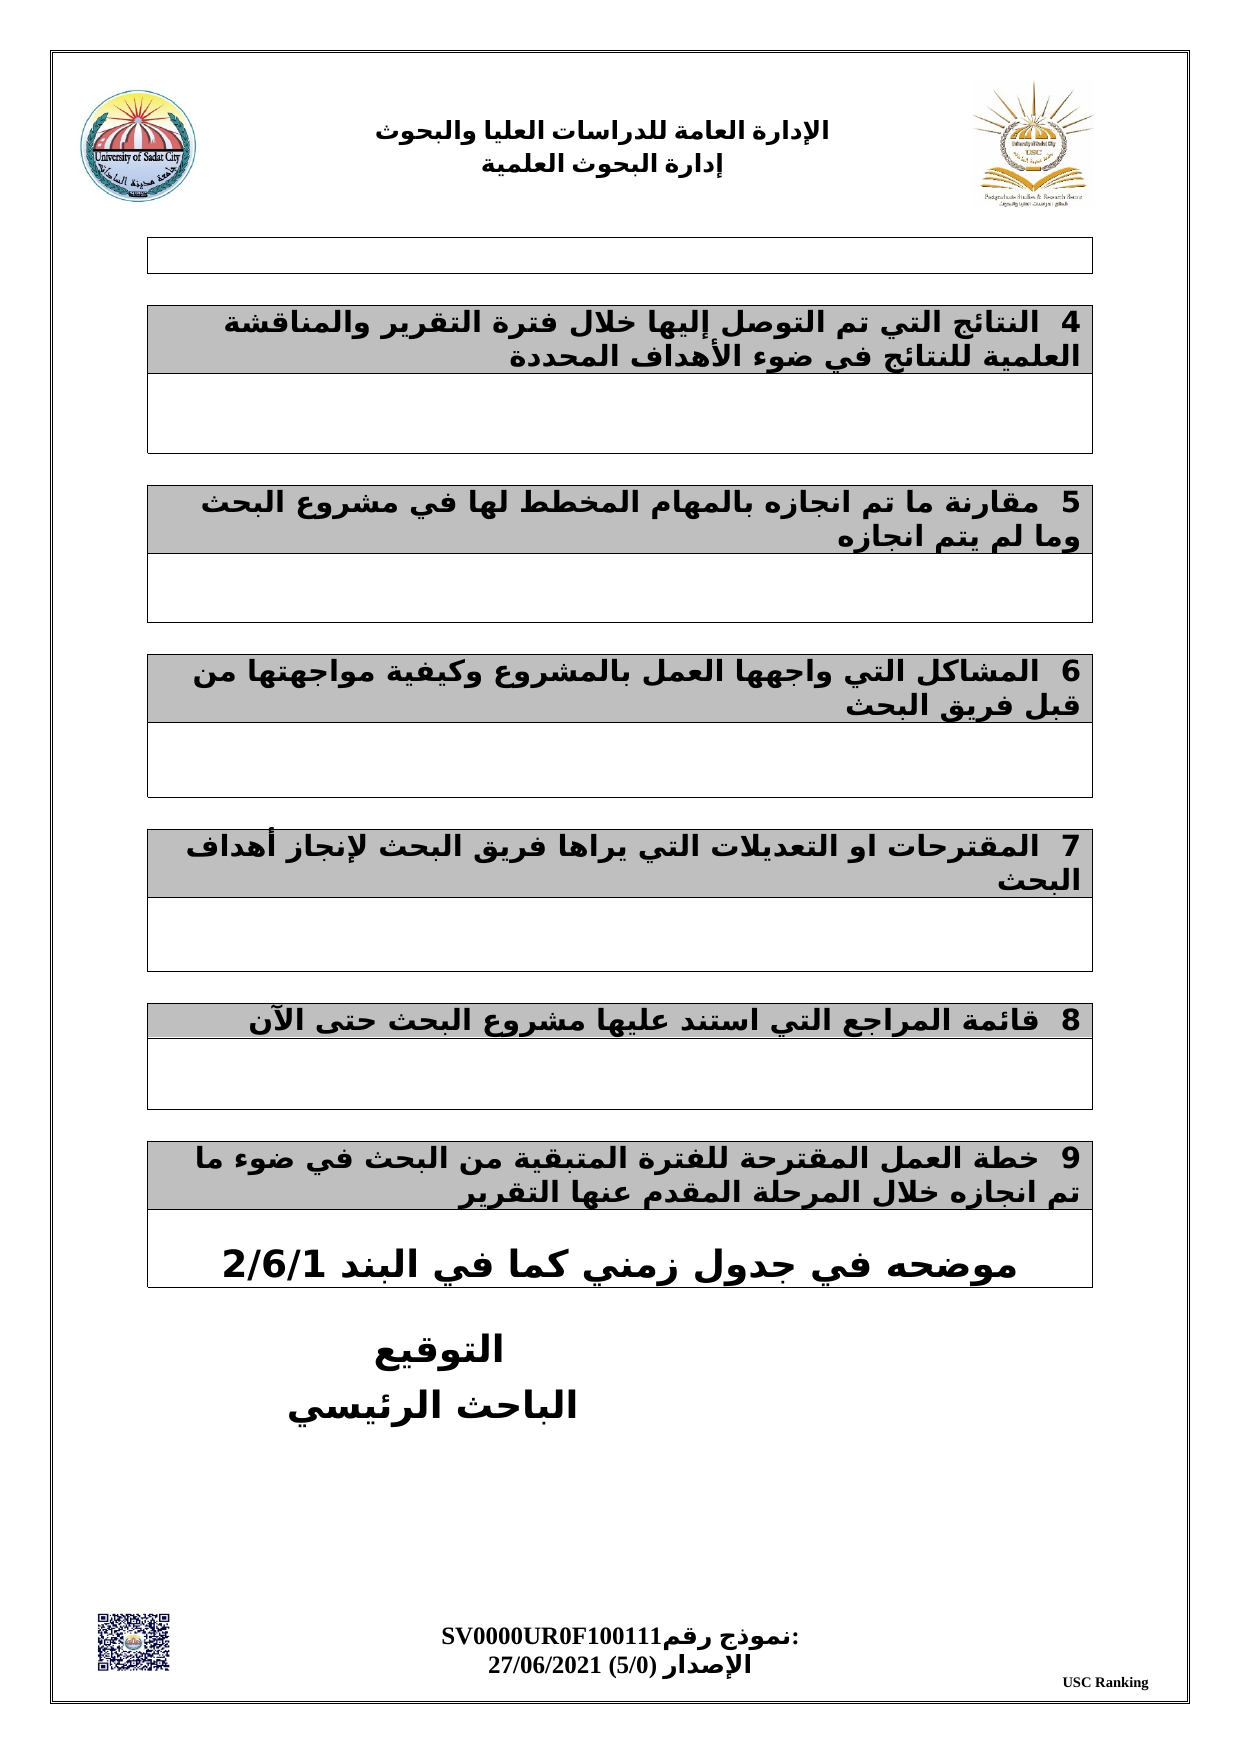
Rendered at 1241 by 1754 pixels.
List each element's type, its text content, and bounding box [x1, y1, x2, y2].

table_cell موضحه في جدول زمني كما في البند 2/6/1 [148, 1210, 1092, 1287]
picture [972, 80, 1095, 207]
table_header 6 المشاكل التي واجهها العمل بالمشروع وكيفية مواجهتها من قبل فريق البحث [148, 655, 1092, 722]
table_header 9 خطة العمل المقترحة للفترة المتبقية من البحث في ضوء ما تم انجازه خلال المرحلة المقدم عنها التقرير [148, 1142, 1092, 1209]
picture [76, 80, 203, 205]
table_header 5 مقارنة ما تم انجازه بالمهام المخطط لها في مشروع البحث وما لم يتم انجازه [148, 486, 1092, 553]
table_cell [148, 723, 1092, 797]
picture [95, 1612, 172, 1673]
table_header 4 النتائج التي تم التوصل إليها خلال فترة التقرير والمناقشة العلمية للنتائج في ضوء الأهداف المحددة [148, 306, 1092, 373]
table_header 7 المقترحات او التعديلات التي يراها فريق البحث لإنجاز أهداف البحث [148, 830, 1092, 897]
table_cell [148, 1039, 1092, 1109]
text الباحث الرئيسي [148, 1383, 792, 1427]
table_cell [148, 238, 1092, 273]
table_cell [148, 898, 1092, 971]
table_cell [148, 374, 1092, 453]
table_cell [148, 554, 1092, 622]
text التوقيع [148, 1327, 792, 1371]
table_header 8 قائمة المراجع التي استند عليها مشروع البحث حتى الآن [148, 1004, 1092, 1037]
